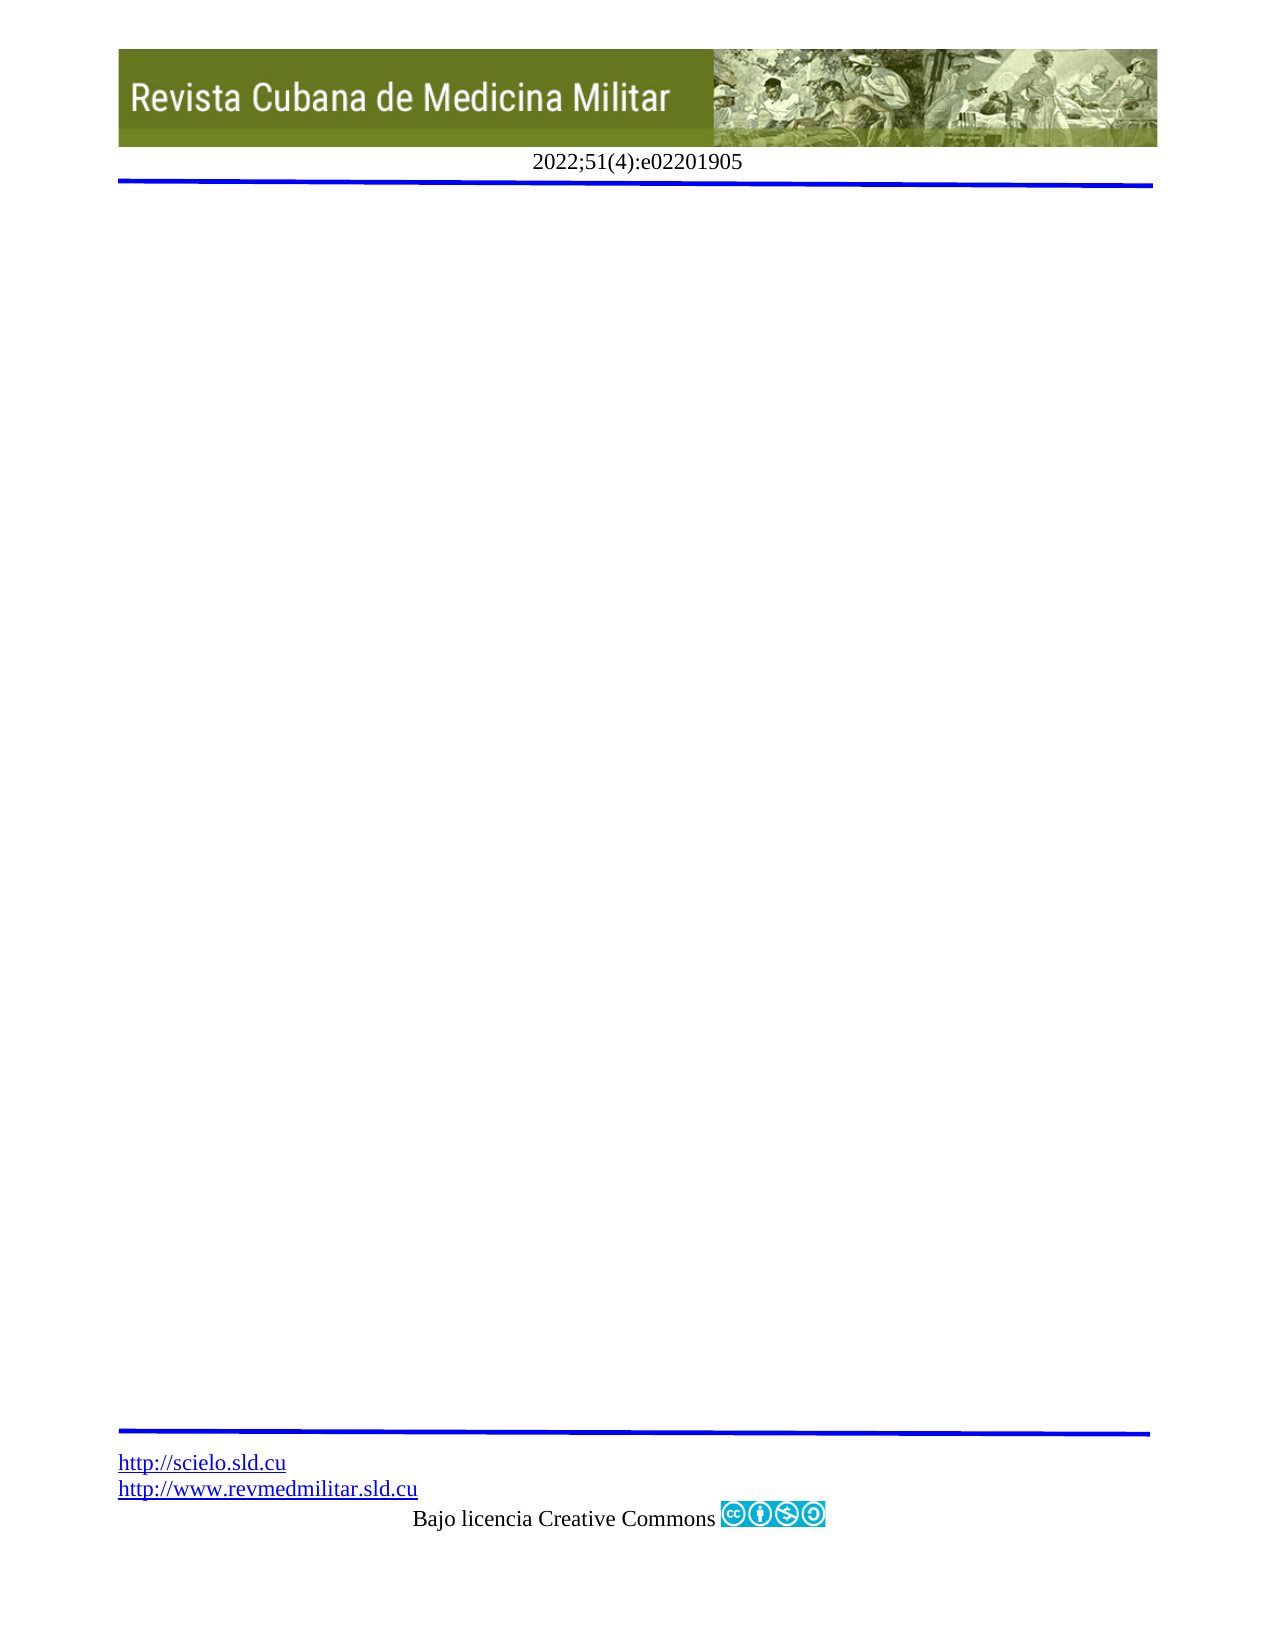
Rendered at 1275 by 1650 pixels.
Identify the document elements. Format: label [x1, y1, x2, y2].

picture [720, 1501, 826, 1527]
picture [118, 49, 1158, 147]
